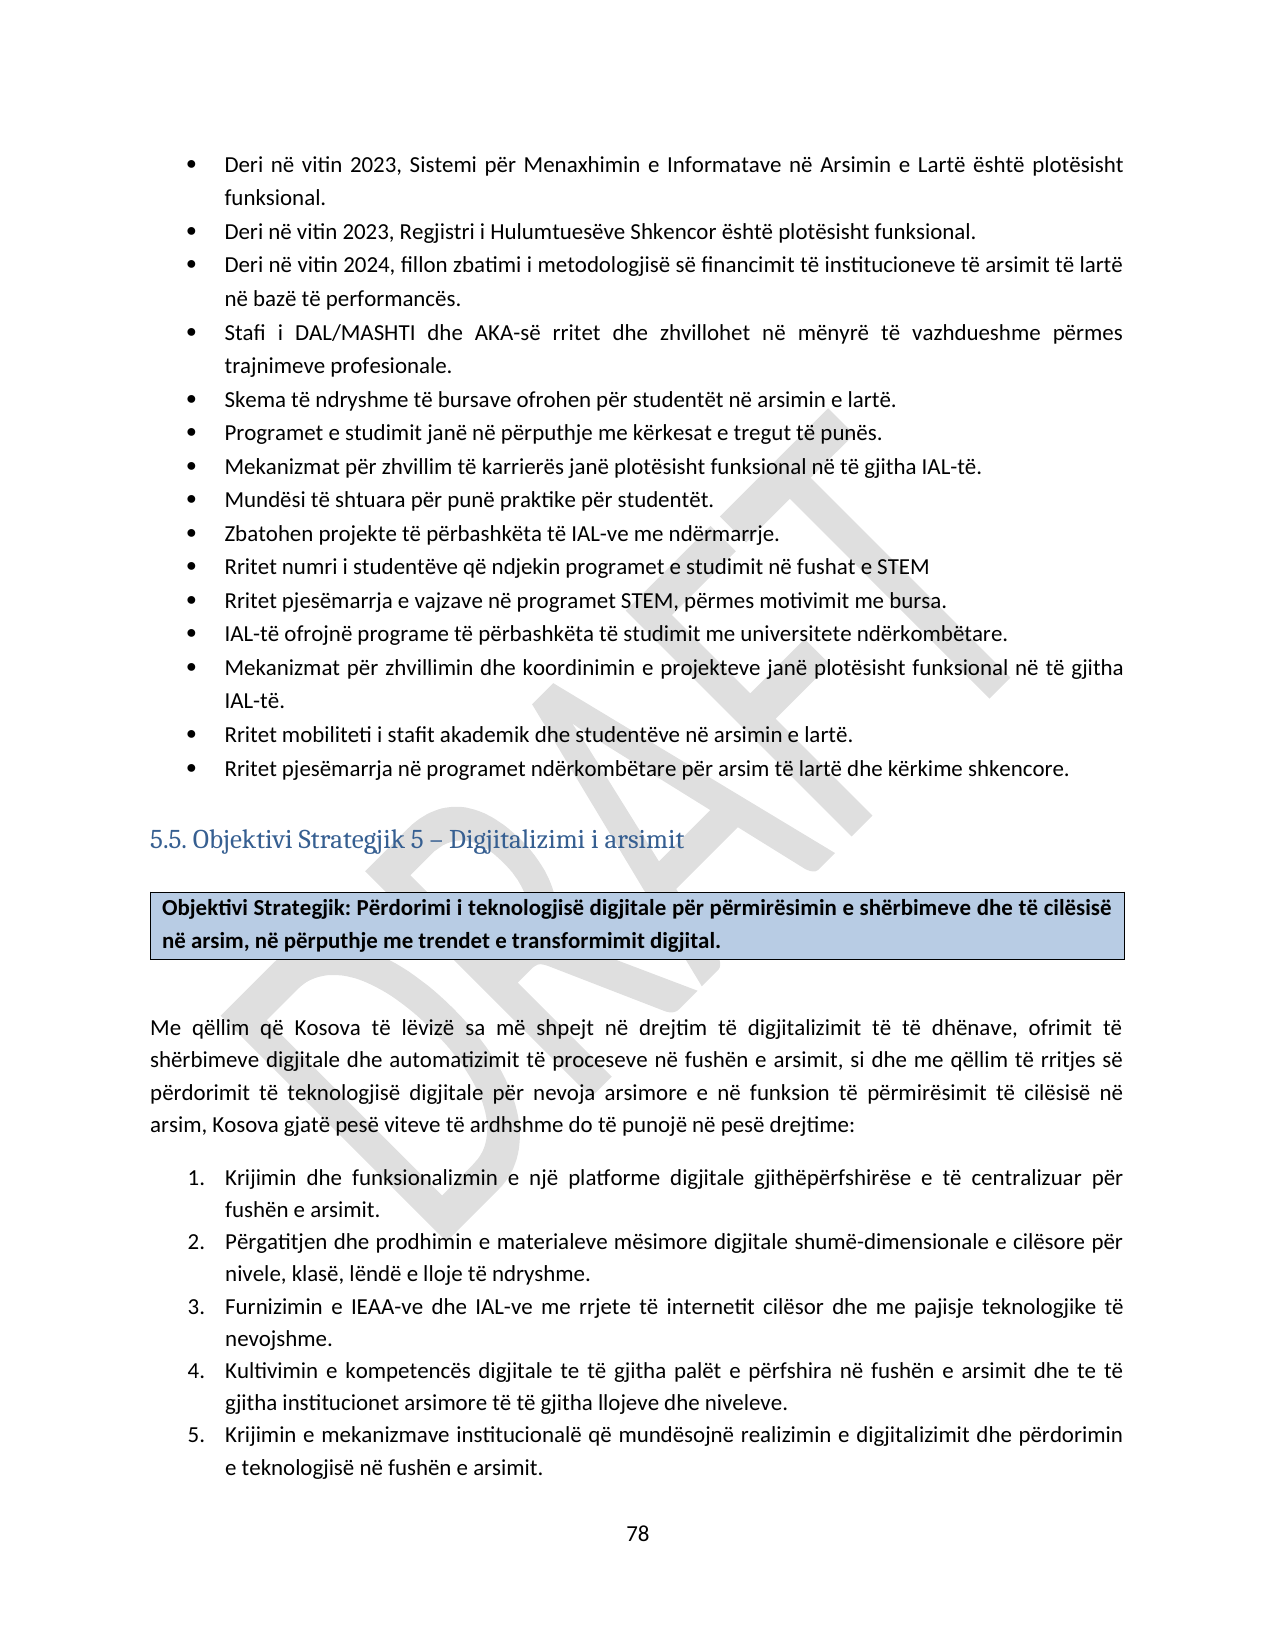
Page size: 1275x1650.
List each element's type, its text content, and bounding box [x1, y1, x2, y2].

list Krijimin e mekanizmave institucionalë që mundësojnë realizimin e digjitalizimit dhe përdorimin e teknologjisë në fushën e arsimit. [187, 1421, 1125, 1481]
list Rritet pjesëmarrja e vajzave në programet STEM, përmes motivimit me bursa. [187, 586, 1125, 614]
list Krijimin dhe funksionalizmin e një platforme digjitale gjithëpërfshirëse e të centralizuar për fushën e arsimit. [187, 1163, 1125, 1223]
list Mekanizmat për zhvillim të karrierës janë plotësisht funksional në të gjitha IAL-të. [187, 452, 1125, 480]
list Deri në vitin 2023, Regjistri i Hulumtuesëve Shkencor është plotësisht funksional. [187, 217, 1125, 245]
list Përgatitjen dhe prodhimin e materialeve mësimore digjitale shumë-dimensionale e cilësore për nivele, klasë, lëndë e lloje të ndryshme. [187, 1227, 1125, 1288]
table_header Objektivi Strategjik: Përdorimi i teknologjisë digjitale për përmirësimin e shërbimeve dhe të cilësisë në arsim, në përputhje me trendet e transformimit digjital. [151, 893, 1124, 959]
list Rritet mobiliteti i stafit akademik dhe studentëve në arsimin e lartë. [187, 720, 1125, 748]
list Mekanizmat për zhvillimin dhe koordinimin e projekteve janë plotësisht funksional në të gjitha IAL-të. [187, 653, 1125, 715]
list Programet e studimit janë në përputhje me kërkesat e tregut të punës. [187, 418, 1125, 446]
text Me qëllim që Kosova të lëvizë sa më shpejt në drejtim të digjitalizimit të të dhënave, ofrimit të shërbimeve digjitale dhe automatizimit të proceseve në fushën e arsimit, si dhe me qëllim të rritjes së përdorimit të teknologjisë digjitale për nevoja arsimore e në funksion të përmirësimit të cilësisë në arsim, Kosova gjatë pesë viteve të ardhshme do të punojë në pesë drejtime: [150, 1013, 1125, 1138]
list Rritet numri i studentëve që ndjekin programet e studimit në fushat e STEM [187, 552, 1125, 581]
list Zbatohen projekte të përbashkëta të IAL-ve me ndërmarrje. [187, 519, 1125, 547]
list Stafi i DAL/MASHTI dhe AKA-së rritet dhe zhvillohet në mënyrë të vazhdueshme përmes trajnimeve profesionale. [187, 318, 1125, 379]
list Rritet pjesëmarrja në programet ndërkombëtare për arsim të lartë dhe kërkime shkencore. [187, 754, 1125, 782]
list Mundësi të shtuara për punë praktike për studentët. [187, 485, 1125, 513]
list IAL-të ofrojnë programe të përbashkëta të studimit me universitete ndërkombëtare. [187, 619, 1125, 648]
list Kultivimin e kompetencës digjitale te të gjitha palët e përfshira në fushën e arsimit dhe te të gjitha institucionet arsimore të të gjitha llojeve dhe niveleve. [187, 1356, 1125, 1416]
text 5.5. Objektivi Strategjik 5 – Digjitalizimi i arsimit [150, 824, 1125, 855]
list Deri në vitin 2024, fillon zbatimi i metodologjisë së financimit të institucioneve të arsimit të lartë në bazë të performancës. [187, 251, 1125, 312]
list Skema të ndryshme të bursave ofrohen për studentët në arsimin e lartë. [187, 385, 1125, 413]
list Furnizimin e IEAA-ve dhe IAL-ve me rrjete të internetit cilësor dhe me pajisje teknologjike të nevojshme. [187, 1292, 1125, 1352]
list Deri në vitin 2023, Sistemi për Menaxhimin e Informatave në Arsimin e Lartë është plotësisht funksional. [187, 150, 1125, 212]
